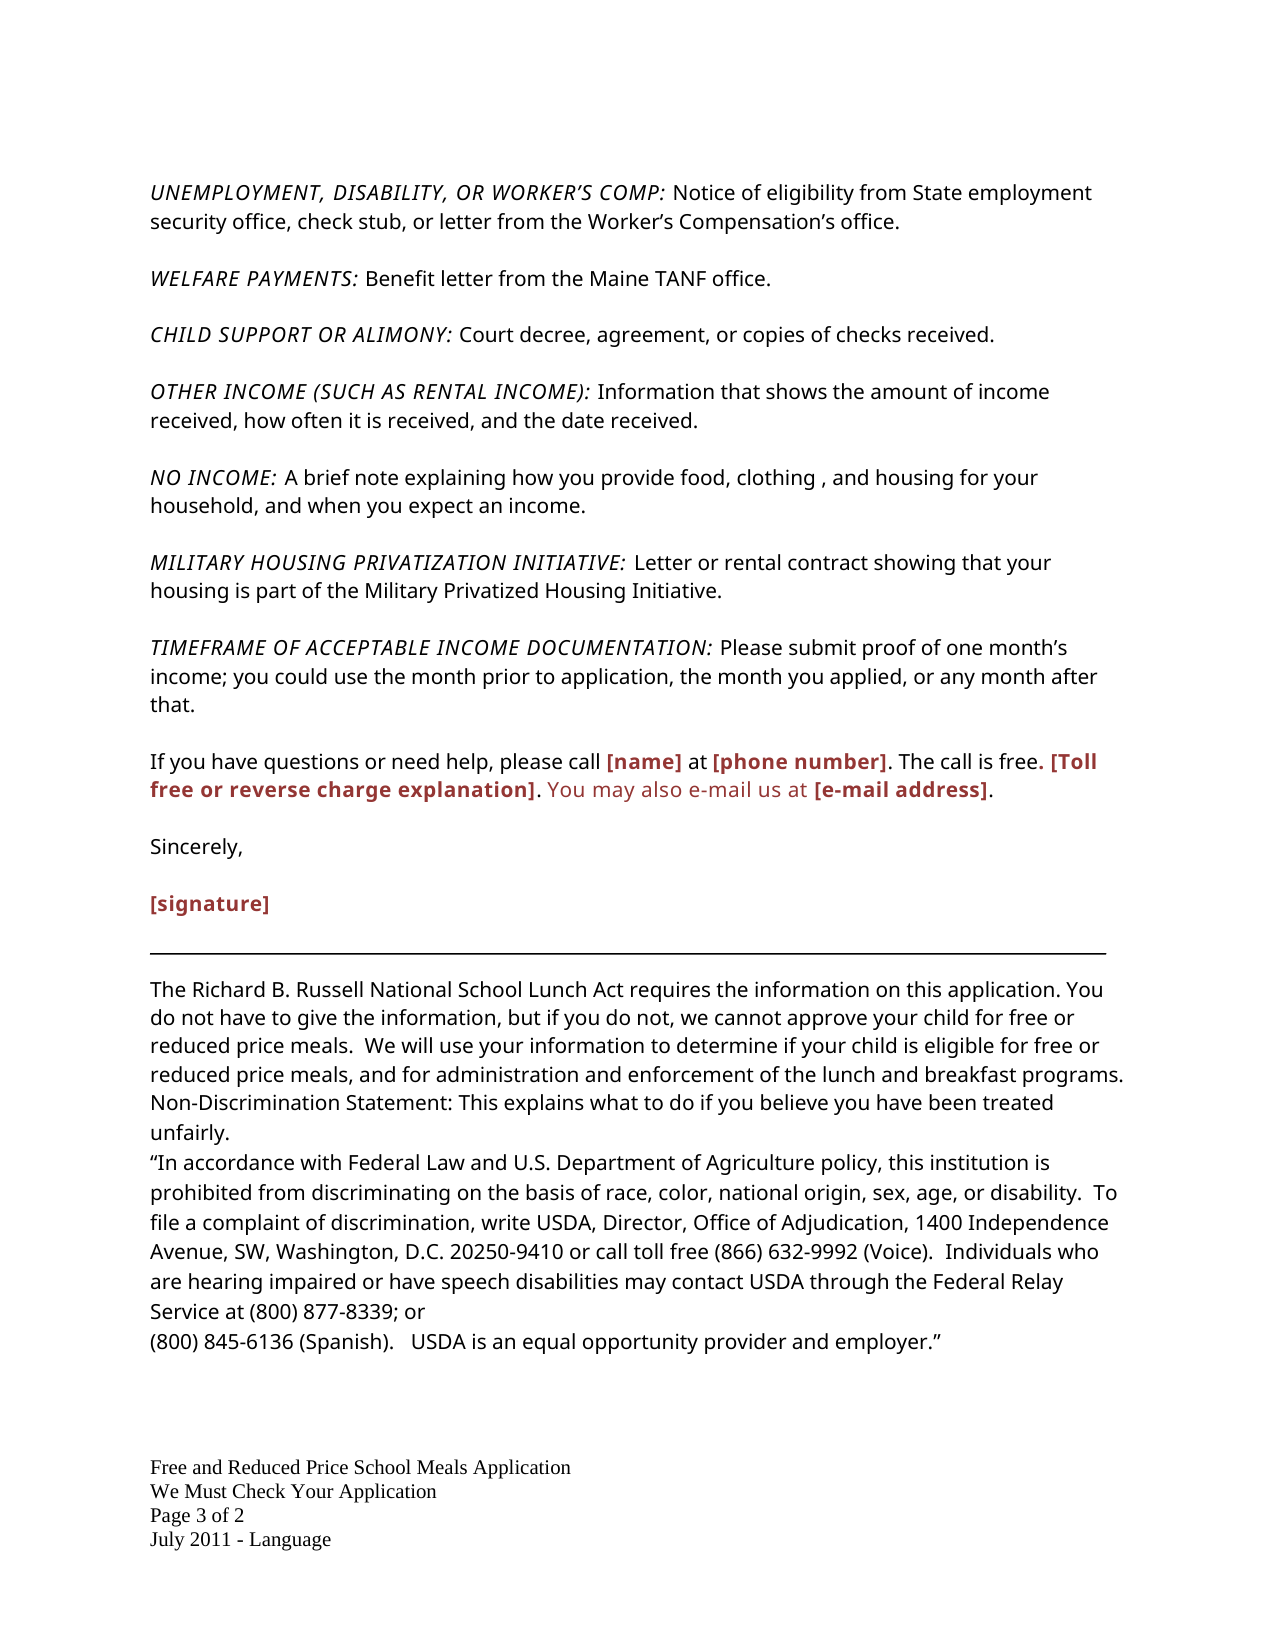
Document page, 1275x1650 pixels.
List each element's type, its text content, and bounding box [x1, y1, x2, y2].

text Timeframe of Acceptable Income Documentation: Please submit proof of one month’s income; you could use the month prior to application, the month you applied, or any month after that. [150, 633, 1125, 719]
text If you have questions or need help, please call [name] at [phone number]. The call is free. [Toll free or reverse charge explanation]. You may also e-mail us at [e-mail address]. [150, 747, 1125, 804]
text Military Housing Privatization Initiative: Letter or rental contract showing that your housing is part of the Military Privatized Housing Initiative. [150, 548, 1125, 605]
text Other income (such as rental income): Information that shows the amount of income received, how often it is received, and the date received. [150, 377, 1125, 434]
text Welfare Payments: Benefit letter from the Maine TANF office. [150, 264, 1125, 292]
text Child Support or Alimony: Court decree, agreement, or copies of checks received. [150, 321, 1125, 349]
text [signature] [150, 889, 1125, 918]
text Unemployment, Disability, or Worker’s Comp: Notice of eligibility from State employment security office, check stub, or letter from the Worker’s Compensation’s office. [150, 178, 1125, 235]
text Non-Discrimination Statement: This explains what to do if you believe you have been treated unfairly. “In accordance with Federal Law and U.S. Department of Agriculture policy, this institution is prohibited from discriminating on the basis of race, color, national origin, sex, age, or disability. To file a complaint of discrimination, write USDA, Director, Office of Adjudication, 1400 Independence Avenue, SW, Washington, D.C. 20250-9410 or call toll free (866) 632-9992 (Voice). Individuals who are hearing impaired or have speech disabilities may contact USDA through the Federal Relay Service at (800) 877-8339; or (800) 845-6136 (Spanish). USDA is an equal opportunity provider and employer.” [150, 1088, 1125, 1355]
text No income: A brief note explaining how you provide food, clothing , and housing for your household, and when you expect an income. [150, 463, 1125, 520]
text Sincerely, [150, 832, 1125, 861]
text The Richard B. Russell National School Lunch Act requires the information on this application. You do not have to give the information, but if you do not, we cannot approve your child for free or reduced price meals. We will use your information to determine if your child is eligible for free or reduced price meals, and for administration and enforcement of the lunch and breakfast programs. [150, 975, 1125, 1088]
